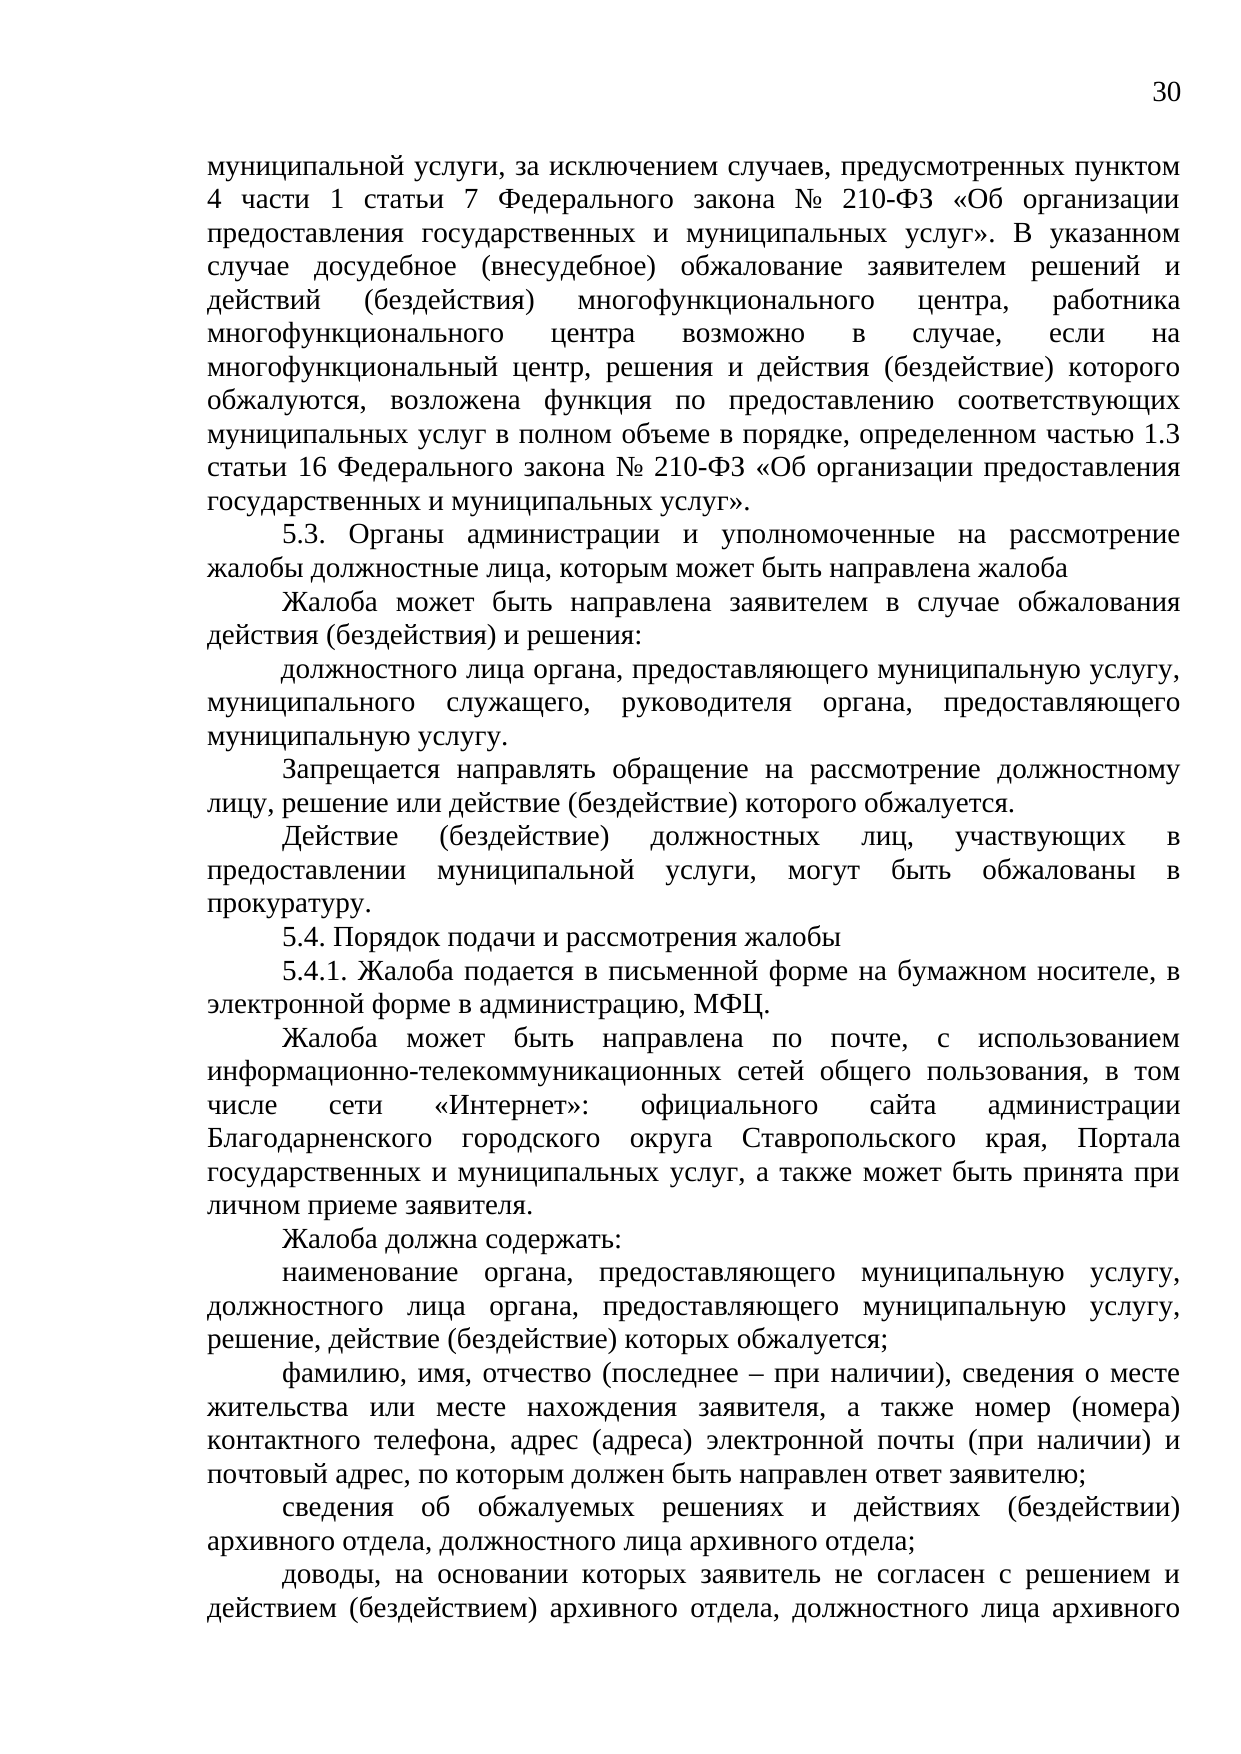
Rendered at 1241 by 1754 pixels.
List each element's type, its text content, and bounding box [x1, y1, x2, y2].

text сведения об обжалуемых решениях и действиях (бездействии) архивного отдела, должностного лица архивного отдела; [207, 1489, 1181, 1556]
text фамилию, имя, отчество (последнее – при наличии), сведения о месте жительства или месте нахождения заявителя, а также номер (номера) контактного телефона, адрес (адреса) электронной почты (при наличии) и почтовый адрес, по которым должен быть направлен ответ заявителю; [207, 1355, 1181, 1489]
text 5.4. Порядок подачи и рассмотрения жалобы [207, 919, 1181, 953]
text 5.4.1. Жалоба подается в письменной форме на бумажном носителе, в электронной форме в администрацию, МФЦ. [207, 953, 1181, 1020]
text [207, 1556, 1181, 1623]
text 5.3. Органы администрации и уполномоченные на рассмотрение жалобы должностные лица, которым может быть направлена жалоба [207, 517, 1181, 584]
text Жалоба может быть направлена по почте, с использованием информационно-телекоммуникационных сетей общего пользования, в том числе сети «Интернет»: официального сайта администрации Благодарненского городского округа Ставропольского края, Портала государственных и муниципальных услуг, а также может быть принята при личном приеме заявителя. [207, 1020, 1181, 1221]
text Действие (бездействие) должностных лиц, участвующих в предоставлении муниципальной услуги, могут быть обжалованы в прокуратуру. [207, 818, 1181, 919]
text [207, 148, 1181, 517]
text Запрещается направлять обращение на рассмотрение должностному лицу, решение или действие (бездействие) которого обжалуется. [207, 751, 1181, 818]
text должностного лица органа, предоставляющего муниципальную услугу, муниципального служащего, руководителя органа, предоставляющего муниципальную услугу. [207, 651, 1181, 751]
text Жалоба должна содержать: [207, 1221, 1181, 1254]
text Жалоба может быть направлена заявителем в случае обжалования действия (бездействия) и решения: [207, 584, 1181, 651]
text наименование органа, предоставляющего муниципальную услугу, должностного лица органа, предоставляющего муниципальную услугу, решение, действие (бездействие) которых обжалуется; [207, 1254, 1181, 1355]
